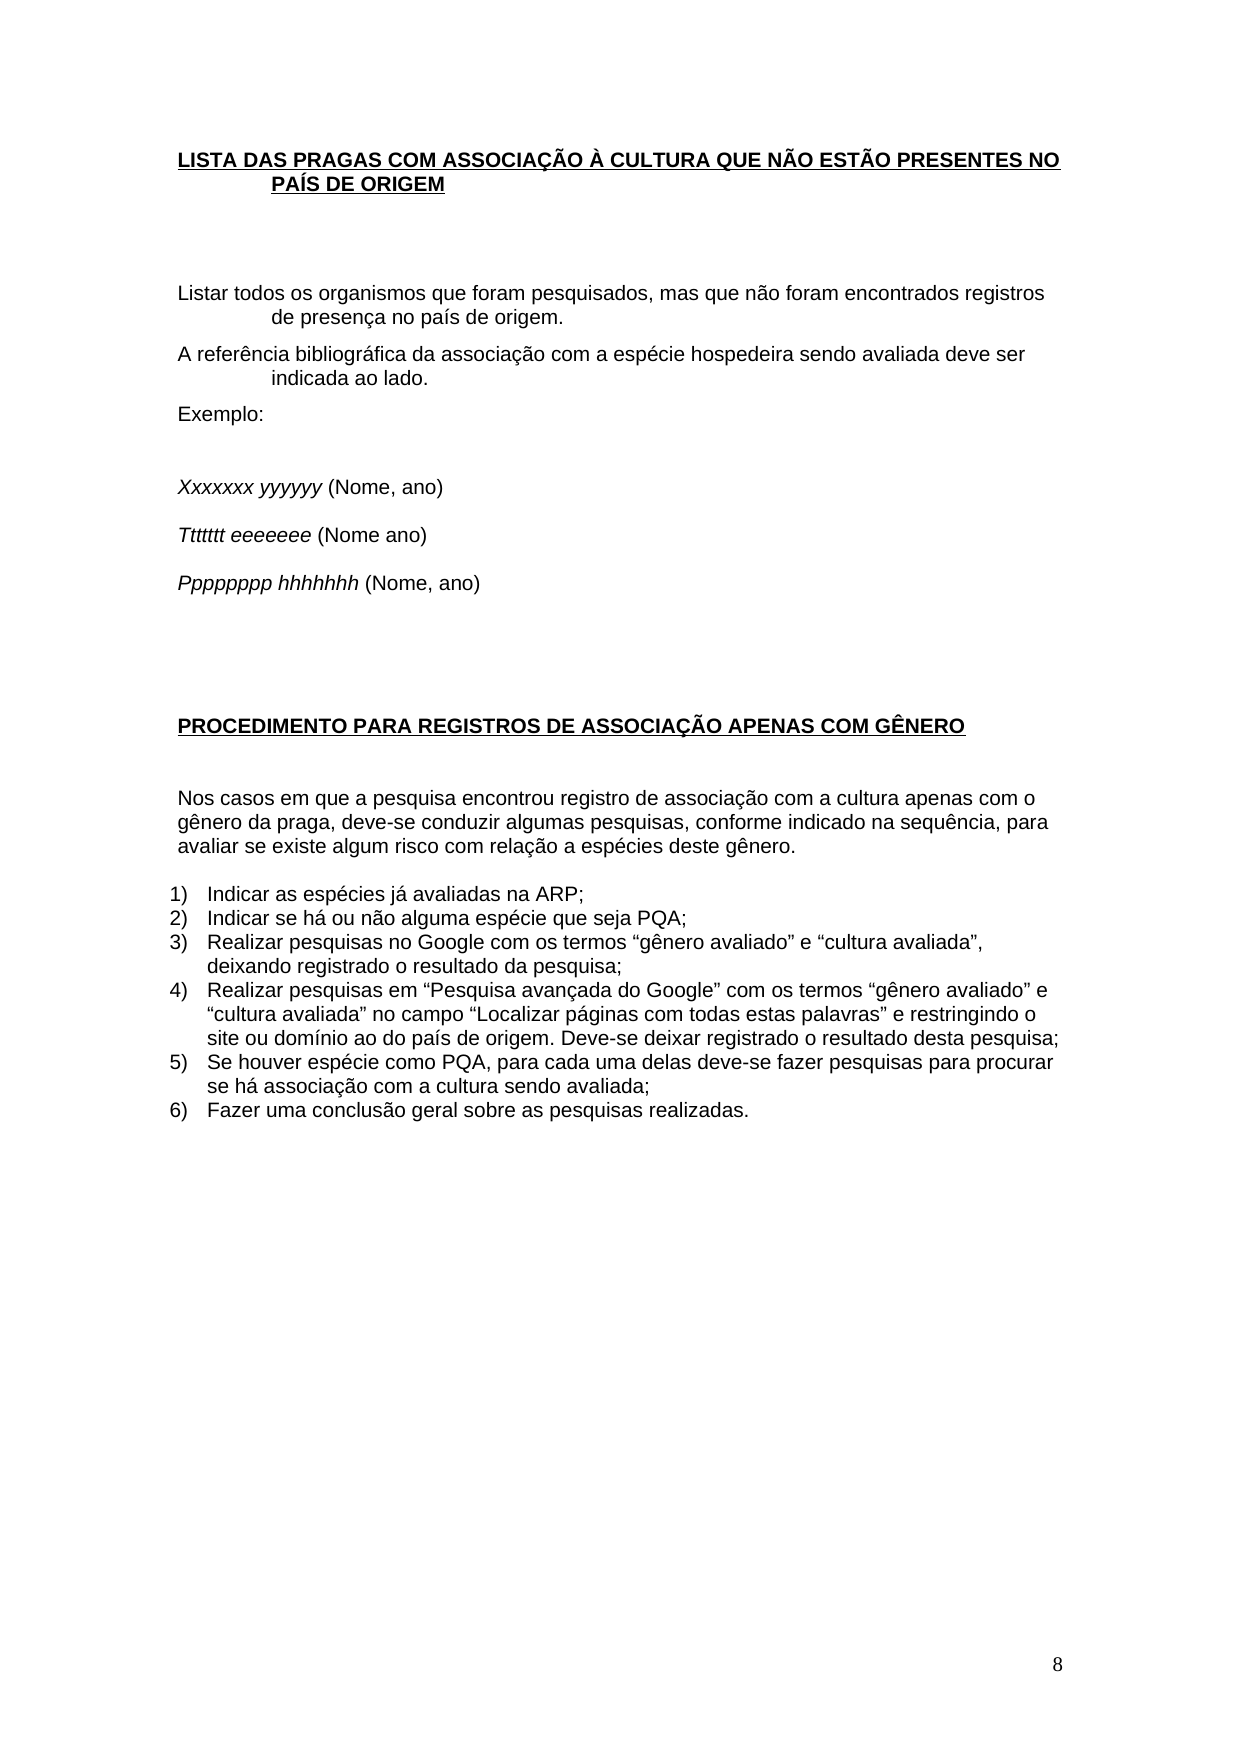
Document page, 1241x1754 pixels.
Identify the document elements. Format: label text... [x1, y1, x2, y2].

list Se houver espécie como PQA, para cada uma delas deve-se fazer pesquisas para procurar se há associação com a cultura sendo avaliada; [169, 1050, 1063, 1098]
text Exemplo: [177, 402, 1063, 426]
text PROCEDIMENTO PARA REGISTROS DE ASSOCIAÇÃO APENAS COM GÊNERO [177, 714, 1063, 738]
text Ttttttt eeeeeee (Nome ano) [177, 523, 1063, 547]
text Nos casos em que a pesquisa encontrou registro de associação com a cultura apenas com o gênero da praga, deve-se conduzir algumas pesquisas, conforme indicado na sequência, para avaliar se existe algum risco com relação a espécies deste gênero. [177, 786, 1063, 858]
text Listar todos os organismos que foram pesquisados, mas que não foram encontrados registros de presença no país de origem. [177, 281, 1063, 329]
list Realizar pesquisas no Google com os termos “gênero avaliado” e “cultura avaliada”, deixando registrado o resultado da pesquisa; [169, 930, 1063, 978]
list Fazer uma conclusão geral sobre as pesquisas realizadas. [169, 1098, 1063, 1122]
text Xxxxxxx yyyyyy (Nome, ano) [177, 475, 1063, 499]
text A referência bibliográfica da associação com a espécie hospedeira sendo avaliada deve ser indicada ao lado. [177, 341, 1063, 389]
text LISTA DAS PRAGAS COM ASSOCIAÇÃO À CULTURA QUE NÃO ESTÃO PRESENTES NO PAÍS DE ORIGEM [177, 148, 1063, 196]
text Pppppppp hhhhhhh (Nome, ano) [177, 571, 1063, 594]
list Indicar se há ou não alguma espécie que seja PQA; [169, 906, 1063, 930]
list Indicar as espécies já avaliadas na ARP; [169, 882, 1063, 906]
list Realizar pesquisas em “Pesquisa avançada do Google” com os termos “gênero avaliado” e “cultura avaliada” no campo “Localizar páginas com todas estas palavras” e restringindo o site ou domínio ao do país de origem. Deve-se deixar registrado o resultado desta pesquisa; [169, 978, 1063, 1050]
